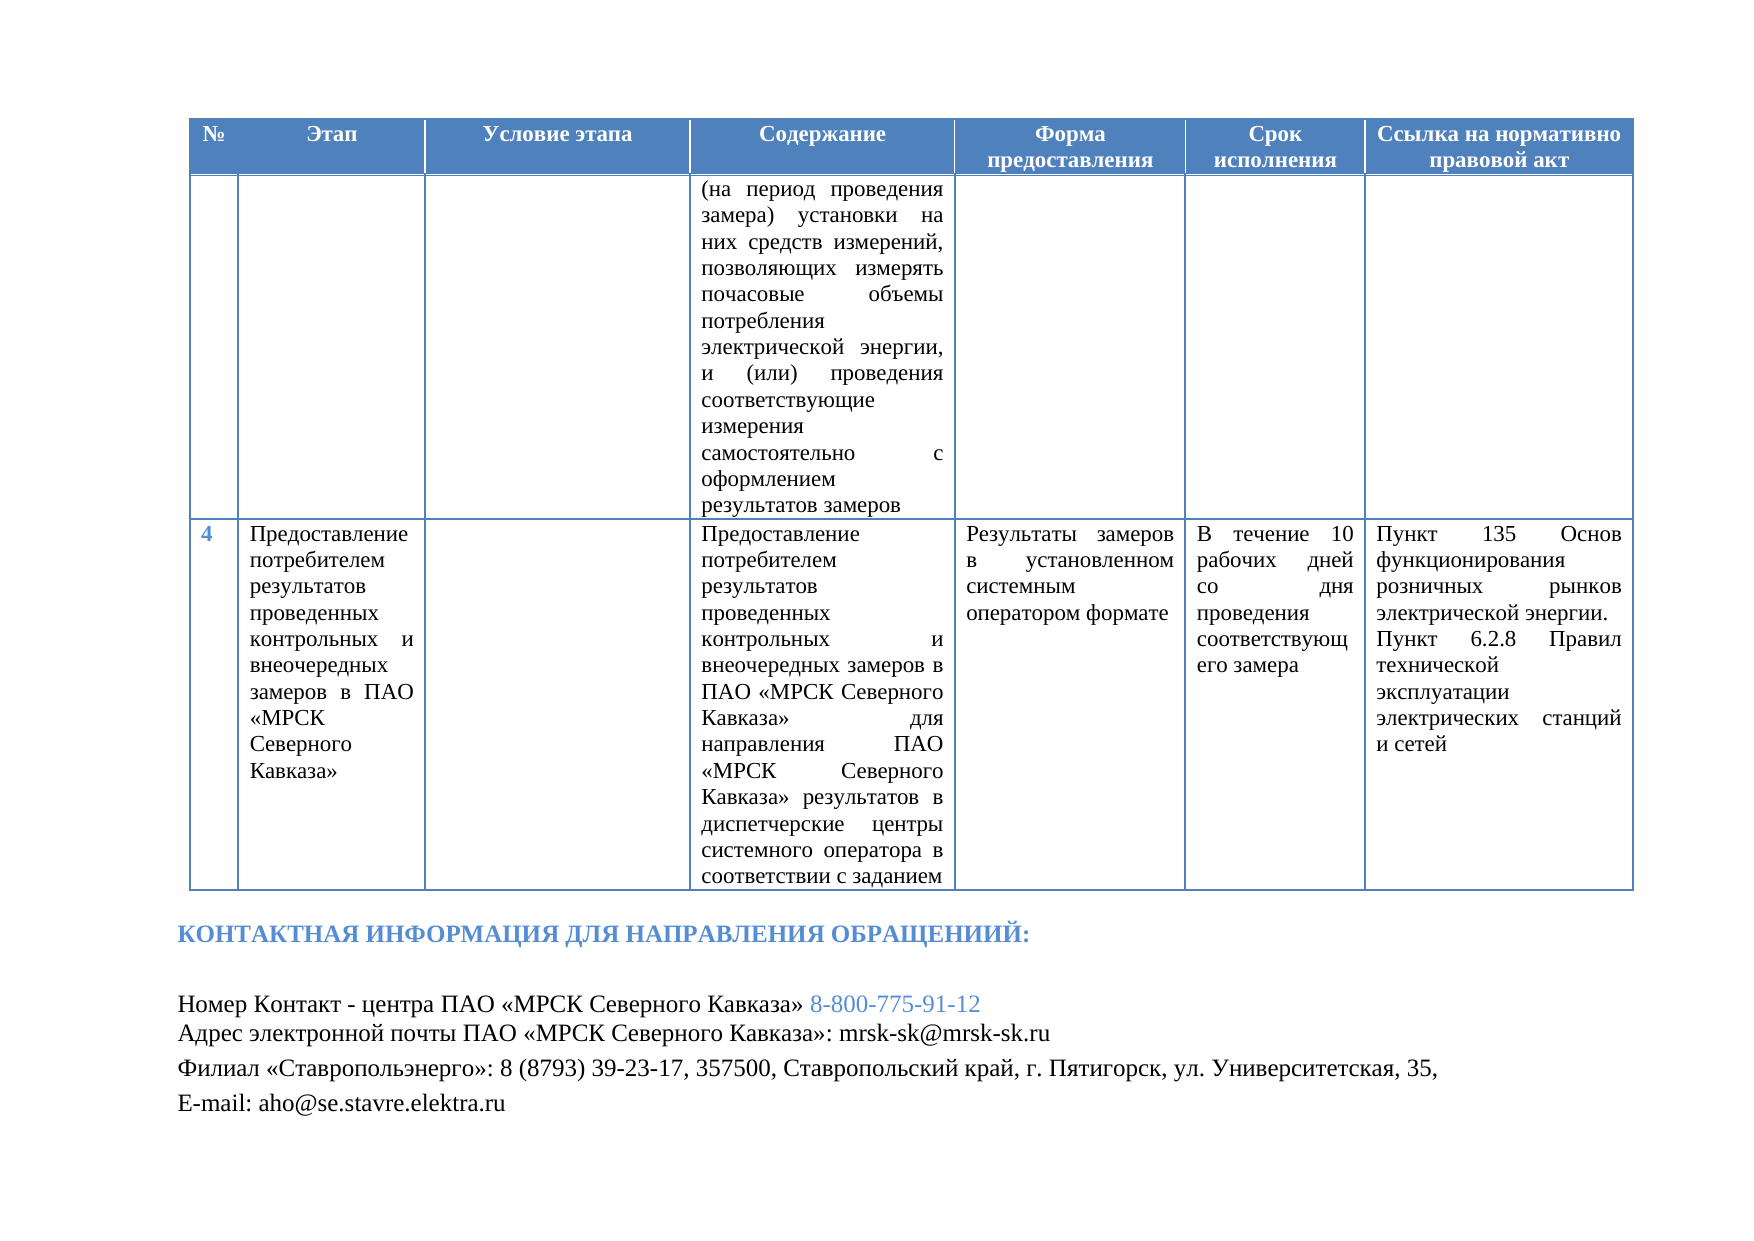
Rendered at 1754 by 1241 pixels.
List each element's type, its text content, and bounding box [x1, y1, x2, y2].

table_header № [191, 120, 237, 173]
table_header Форма предоставления [955, 120, 1185, 173]
text Адрес электронной почты ПАО «МРСК Северного Кавказа»: mrsk-sk@mrsk-sk.ru [177, 1018, 1665, 1047]
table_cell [1366, 176, 1632, 518]
table_cell Результаты замеров в установленном системным оператором формате [956, 520, 1184, 889]
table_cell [1186, 176, 1364, 518]
table_cell 3 [191, 176, 237, 518]
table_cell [239, 176, 424, 518]
table_cell [426, 520, 689, 889]
text КОНТАКТНАЯ ИНФОРМАЦИЯ ДЛЯ НАПРАВЛЕНИЯ ОБРАЩЕНИИЙ: [177, 919, 1665, 948]
table_cell Пункт 135 Основ функционирования розничных рынков электрической энергии. Пункт 6.2.8 Правил технической эксплуатации электрических станций и сетей [1366, 520, 1632, 889]
table_header Ссылка на нормативно правовой акт [1366, 120, 1632, 173]
text E-mail: aho@se.stavre.elektra.ru [177, 1088, 1665, 1117]
table_header Содержание [691, 120, 954, 173]
text Филиал «Ставропольэнерго»: 8 (8793) 39-23-17, 357500, Ставропольский край, г. Пятигорск, ул. Университетская, 35, [177, 1053, 1665, 1082]
table_cell Предоставление потребителем результатов проведенных контрольных и внеочередных замеров в ПАО «МРСК Северного Кавказа» [239, 520, 424, 889]
table_header Срок исполнения [1186, 120, 1364, 173]
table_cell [956, 176, 1184, 518]
table_cell Предоставление потребителем результатов проведенных контрольных и внеочередных замеров в ПАО «МРСК Северного Кавказа» для направления ПАО «МРСК Северного Кавказа» результатов в диспетчерские центры системного оператора в соответствии с заданием [691, 520, 954, 889]
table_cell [691, 176, 954, 518]
table_cell В течение 10 рабочих дней со дня проведения соответствующего замера [1186, 520, 1364, 889]
text Номер Контакт - центра ПАО «МРСК Северного Кавказа» 8-800-775-91-12 [177, 989, 1665, 1018]
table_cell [426, 176, 689, 518]
table_header Условие этапа [426, 120, 689, 173]
table_header Этап [239, 120, 424, 173]
table_cell 4 [191, 520, 237, 889]
